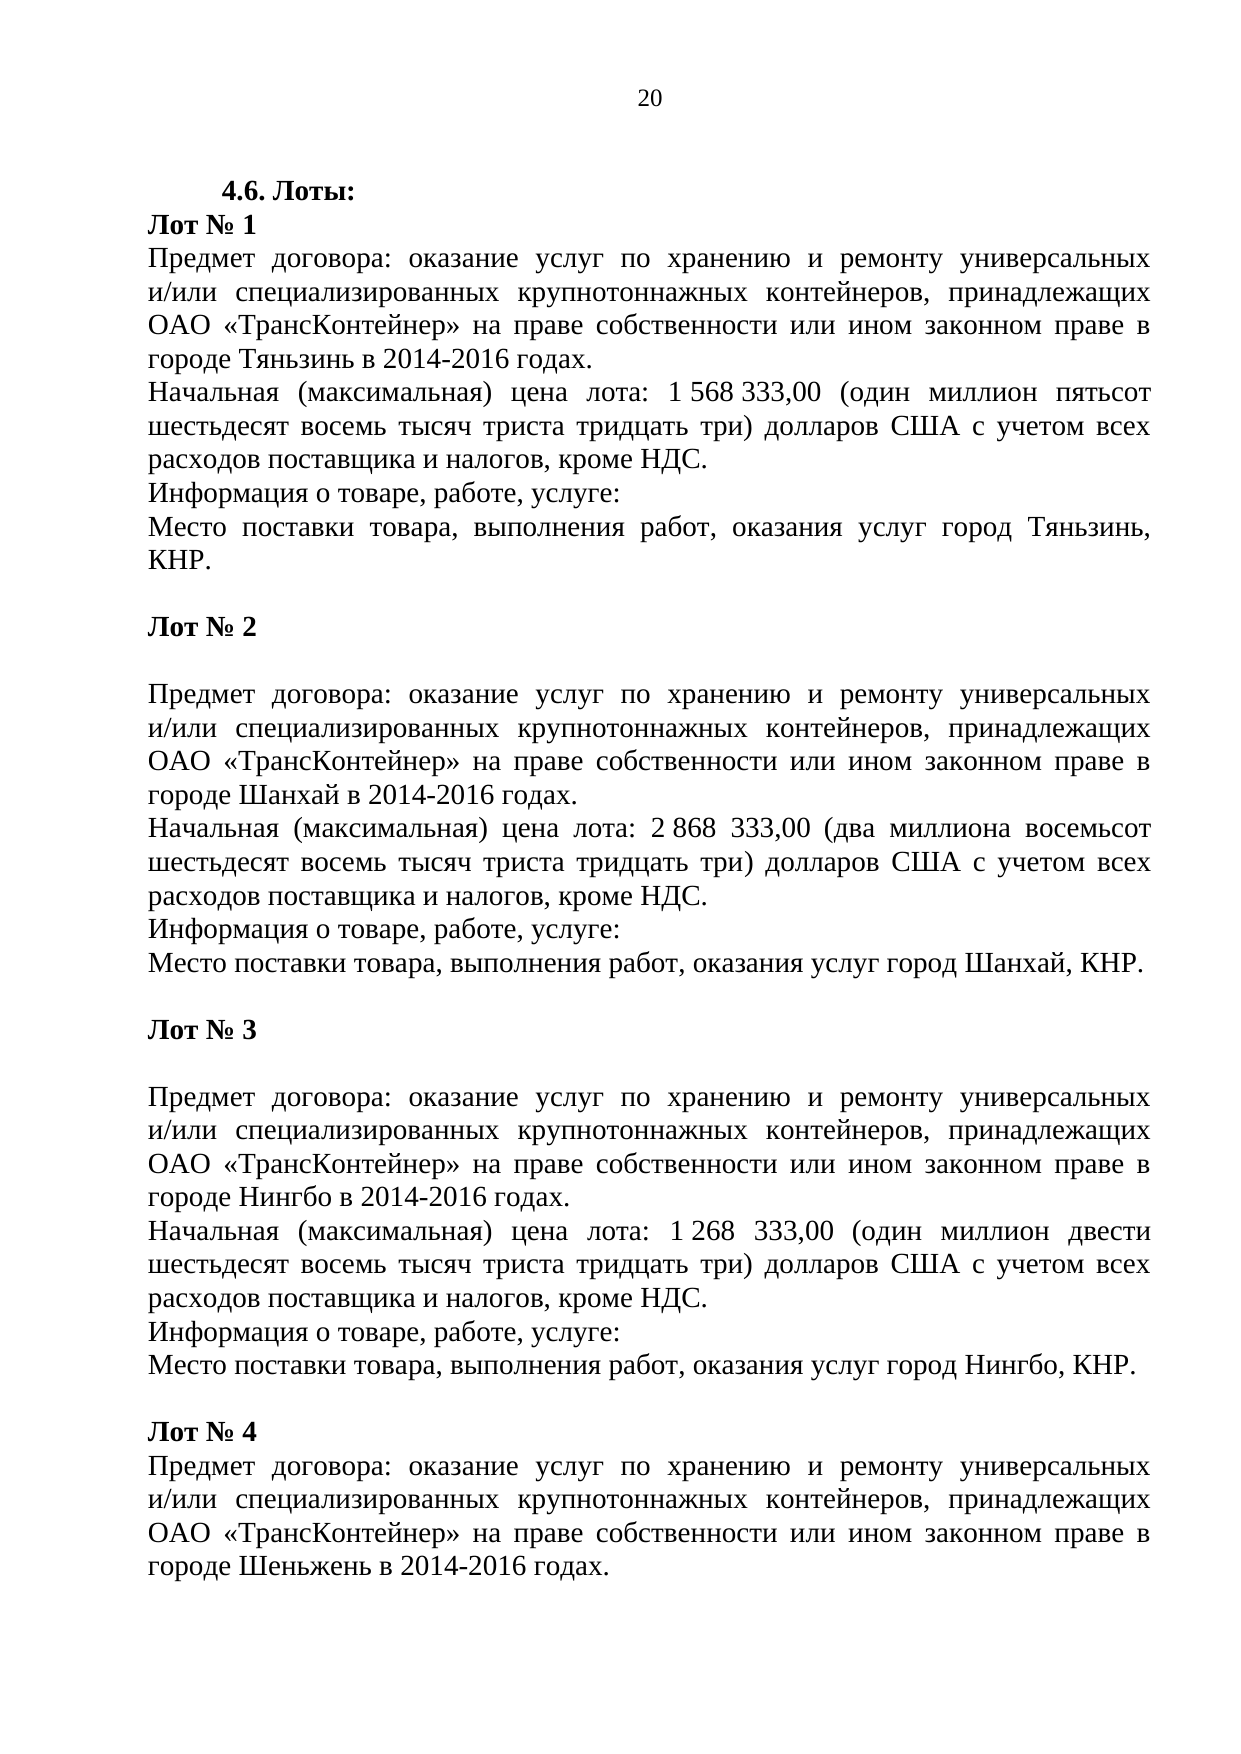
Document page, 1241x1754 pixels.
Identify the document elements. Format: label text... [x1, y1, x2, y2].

text Начальная (максимальная) цена лота: 2 868 333,00 (два миллиона восемьсот шестьдесят восемь тысяч триста тридцать три) долларов США с учетом всех расходов поставщика и налогов, кроме НДС. [148, 811, 1152, 911]
text 4.6. Лоты: [148, 173, 1152, 207]
text Информация о товаре, работе, услуге: [148, 1314, 1152, 1347]
text Предмет договора: оказание услуг по хранению и ремонту универсальных и/или специализированных крупнотоннажных контейнеров, принадлежащих ОАО «ТрансКонтейнер» на праве собственности или ином законном праве в городе Нингбо в 2014-2016 годах. [148, 1079, 1152, 1213]
text Лот № 3 [148, 1012, 1152, 1045]
text Информация о товаре, работе, услуге: [148, 475, 1152, 509]
text Информация о товаре, работе, услуге: [148, 911, 1152, 945]
text Предмет договора: оказание услуг по хранению и ремонту универсальных и/или специализированных крупнотоннажных контейнеров, принадлежащих ОАО «ТрансКонтейнер» на праве собственности или ином законном праве в городе Тяньзинь в 2014-2016 годах. [148, 240, 1152, 374]
text Предмет договора: оказание услуг по хранению и ремонту универсальных и/или специализированных крупнотоннажных контейнеров, принадлежащих ОАО «ТрансКонтейнер» на праве собственности или ином законном праве в городе Шанхай в 2014-2016 годах. [148, 676, 1152, 811]
text Начальная (максимальная) цена лота: 1 568 333,00 (один миллион пятьсот шестьдесят восемь тысяч триста тридцать три) долларов США с учетом всех расходов поставщика и налогов, кроме НДС. [148, 374, 1152, 475]
text Место поставки товара, выполнения работ, оказания услуг город Тяньзинь, КНР. [148, 509, 1152, 576]
text Лот № 2 [148, 609, 1152, 643]
text Предмет договора: оказание услуг по хранению и ремонту универсальных и/или специализированных крупнотоннажных контейнеров, принадлежащих ОАО «ТрансКонтейнер» на праве собственности или ином законном праве в городе Шеньжень в 2014-2016 годах. [148, 1448, 1152, 1582]
text Начальная (максимальная) цена лота: 1 268 333,00 (один миллион двести шестьдесят восемь тысяч триста тридцать три) долларов США с учетом всех расходов поставщика и налогов, кроме НДС. [148, 1213, 1152, 1314]
text Место поставки товара, выполнения работ, оказания услуг город Шанхай, КНР. [148, 945, 1152, 978]
text Лот № 1 [148, 207, 1152, 240]
text Место поставки товара, выполнения работ, оказания услуг город Нингбо, КНР. [148, 1347, 1152, 1381]
text Лот № 4 [148, 1414, 1152, 1448]
